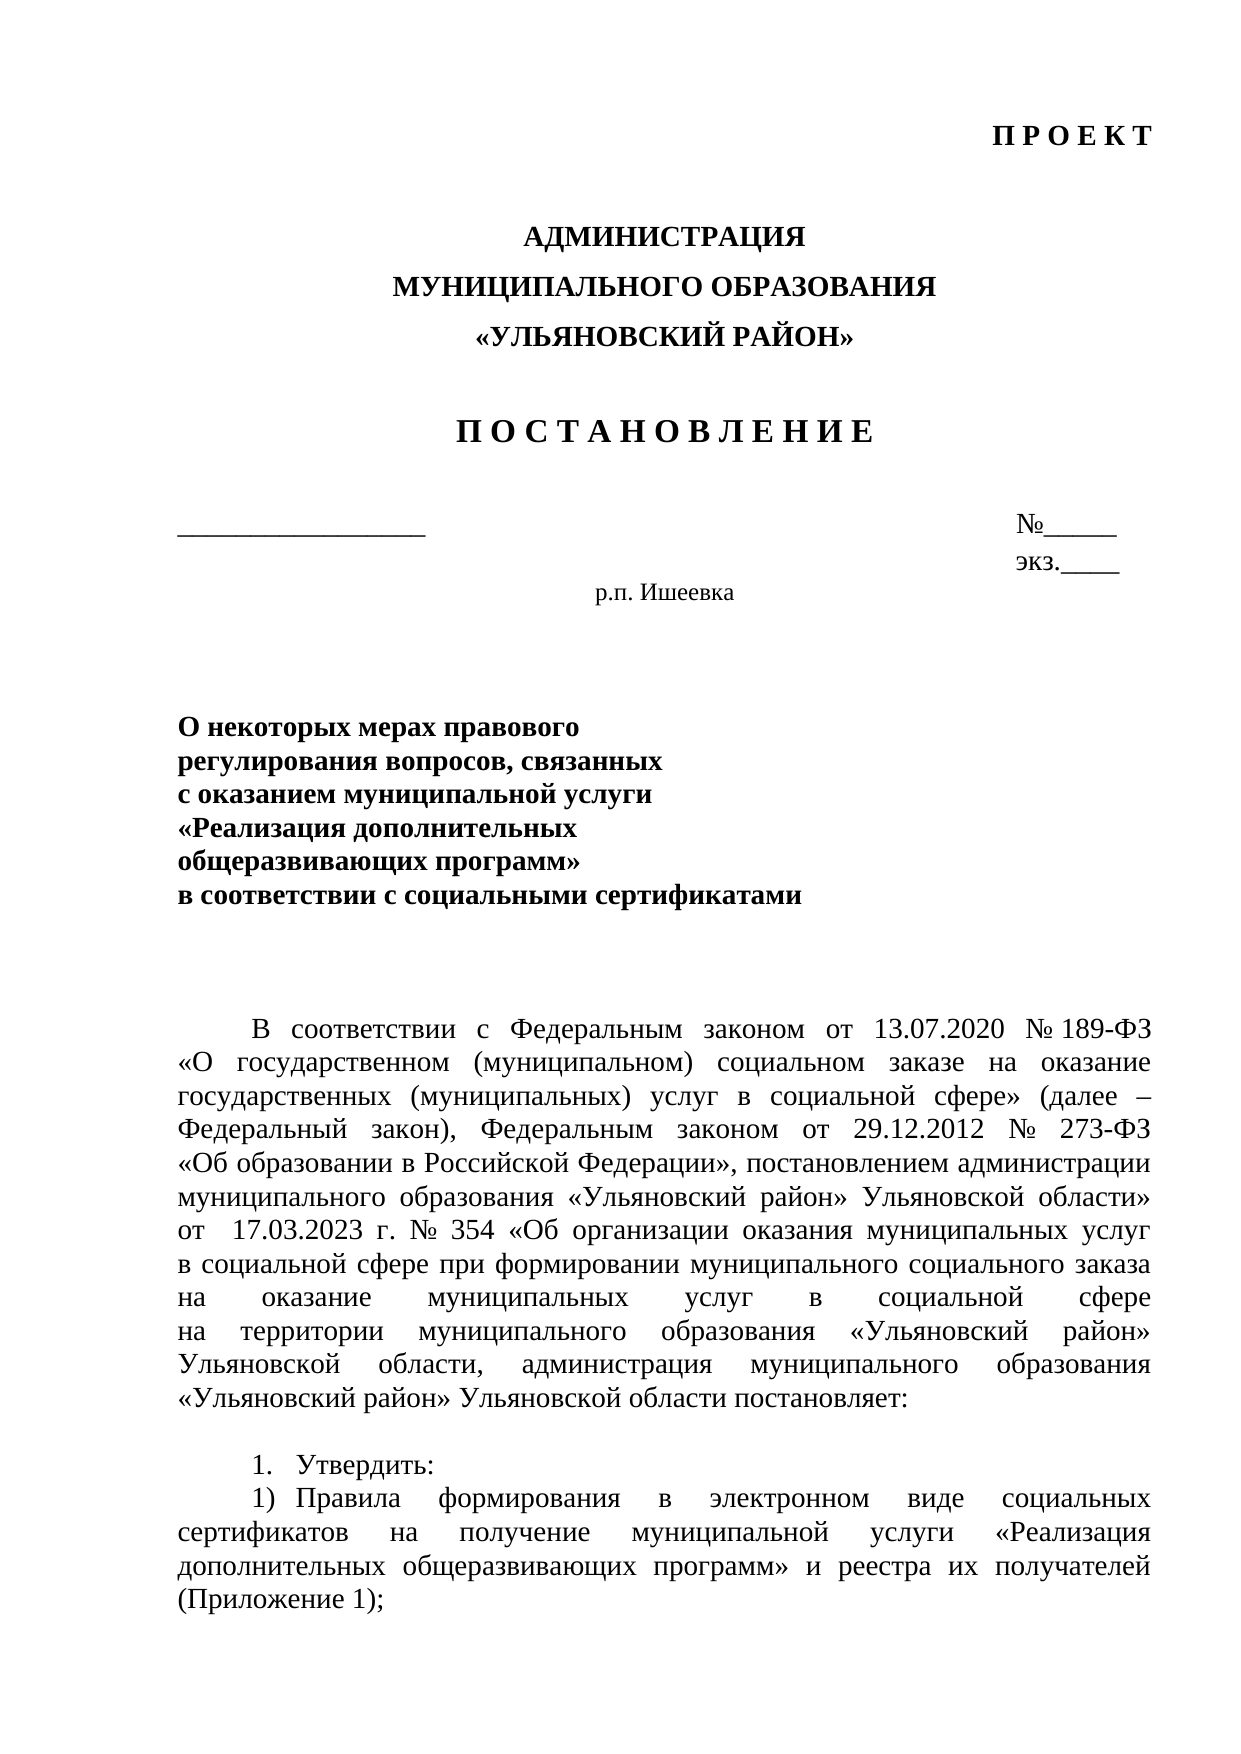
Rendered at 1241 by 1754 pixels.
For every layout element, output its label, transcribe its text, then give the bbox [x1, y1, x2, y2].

text «УЛЬЯНОВСКИЙ РАЙОН» [177, 319, 1152, 353]
text регулирования вопросов, связанных [177, 743, 1152, 776]
text общеразвивающих программ» [177, 843, 1152, 877]
text В соответствии с Федеральным законом от 13.07.2020 № 189-ФЗ «О государственном (муниципальном) социальном заказе на оказание государственных (муниципальных) услуг в социальной сфере» (далее – Федеральный закон), Федеральным законом от 29.12.2012 № 273-ФЗ «Об образовании в Российской Федерации», постановлением администрации муниципального образования «Ульяновский район» Ульяновской области» от 17.03.2023 г. № 354 «Об организации оказания муниципальных услуг в социальной сфере при формировании муниципального социального заказа на оказание муниципальных услуг в социальной сфере на территории муниципального образования «Ульяновский район» Ульяновской области, администрация муниципального образования «Ульяновский район» Ульяновской области постановляет: [177, 1011, 1152, 1413]
text р.п. Ишеевка [177, 577, 1152, 606]
text П Р О Е К Т [177, 118, 1152, 152]
text экз.____ [738, 543, 1152, 577]
list Утвердить: [177, 1447, 1152, 1481]
text МУНИЦИПАЛЬНОГО ОБРАЗОВАНИЯ [177, 269, 1152, 303]
text О некоторых мерах правового [177, 709, 1152, 743]
text с оказанием муниципальной услуги [177, 776, 1152, 810]
list Правила формирования в электронном виде социальных сертификатов на получение муниципальной услуги «Реализация дополнительных общеразвивающих программ» и реестра их получателей (Приложение 1); [177, 1481, 1152, 1615]
text «Реализация дополнительных [177, 810, 1152, 843]
text АДМИНИСТРАЦИЯ [177, 219, 1152, 252]
text в соответствии с социальными сертификатами [177, 877, 1152, 910]
text _________________ №_____ [177, 507, 1152, 540]
text П О С Т А Н О В Л Е Н И Е [177, 412, 1152, 450]
